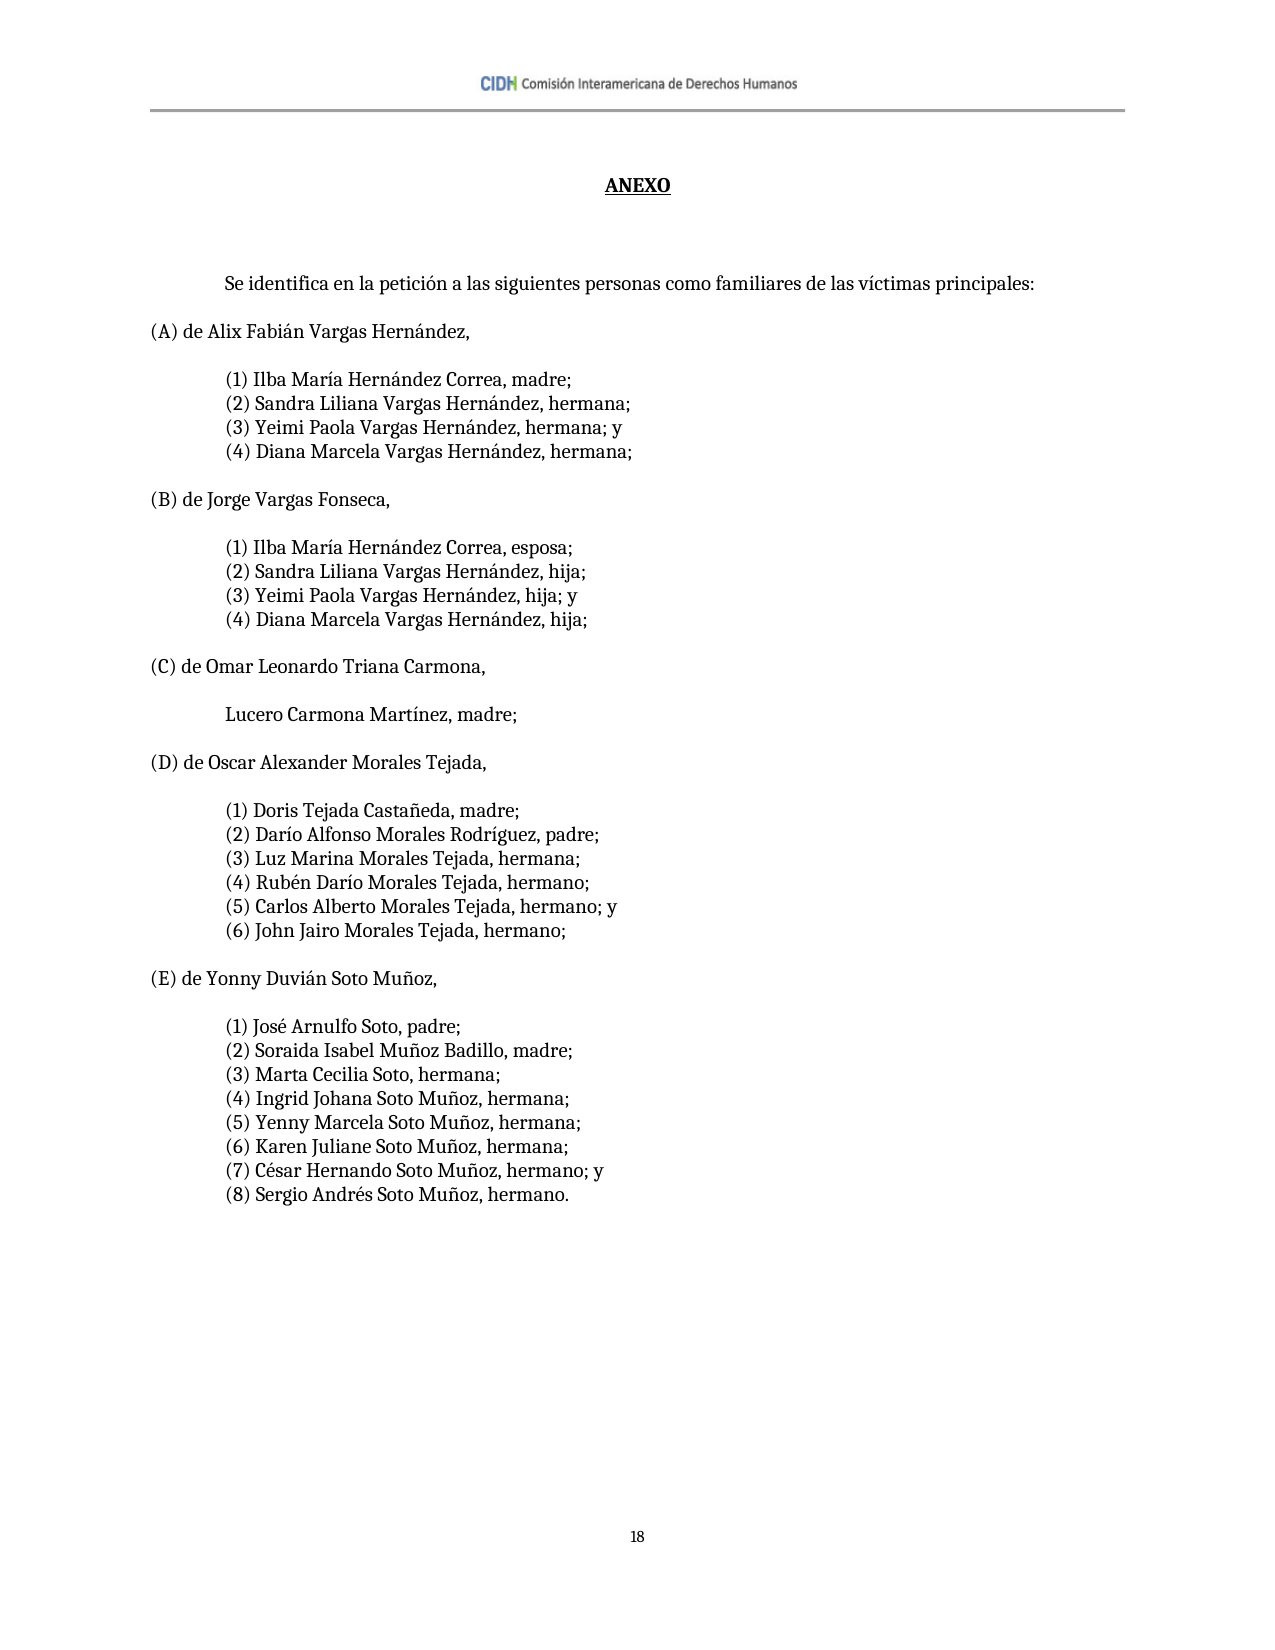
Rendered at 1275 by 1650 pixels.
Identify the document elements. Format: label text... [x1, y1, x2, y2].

text (7) César Hernando Soto Muñoz, hermano; y [150, 1158, 1125, 1182]
text (4) Diana Marcela Vargas Hernández, hija; [150, 607, 1125, 631]
text (3) Yeimi Paola Vargas Hernández, hermana; y [150, 416, 1125, 439]
text (C) de Omar Leonardo Triana Carmona, [150, 655, 1125, 679]
text (E) de Yonny Duvián Soto Muñoz, [150, 967, 1125, 991]
text (6) Karen Juliane Soto Muñoz, hermana; [150, 1134, 1125, 1158]
text (8) Sergio Andrés Soto Muñoz, hermano. [150, 1182, 1125, 1206]
picture [475, 75, 800, 93]
text (1) Ilba María Hernández Correa, madre; [150, 368, 1125, 392]
text (2) Sandra Liliana Vargas Hernández, hija; [150, 559, 1125, 583]
text Se identifica en la petición a las siguientes personas como familiares de las víctimas principales: [150, 272, 1125, 296]
text (B) de Jorge Vargas Fonseca, [150, 487, 1125, 511]
text (D) de Oscar Alexander Morales Tejada, [150, 751, 1125, 775]
text (2) Soraida Isabel Muñoz Badillo, madre; [150, 1038, 1125, 1062]
text ANEXO [150, 174, 1125, 198]
text (3) Luz Marina Morales Tejada, hermana; [150, 847, 1125, 871]
text (4) Ingrid Johana Soto Muñoz, hermana; [150, 1086, 1125, 1110]
text (4) Diana Marcela Vargas Hernández, hermana; [150, 439, 1125, 463]
text (5) Carlos Alberto Morales Tejada, hermano; y [150, 895, 1125, 919]
text (3) Marta Cecilia Soto, hermana; [150, 1062, 1125, 1086]
text (1) Doris Tejada Castañeda, madre; [150, 799, 1125, 823]
text (1) Ilba María Hernández Correa, esposa; [150, 535, 1125, 559]
text (6) John Jairo Morales Tejada, hermano; [150, 919, 1125, 943]
text (3) Yeimi Paola Vargas Hernández, hija; y [150, 583, 1125, 607]
text Lucero Carmona Martínez, madre; [150, 703, 1125, 727]
text (1) José Arnulfo Soto, padre; [150, 1014, 1125, 1038]
text (2) Sandra Liliana Vargas Hernández, hermana; [150, 392, 1125, 416]
text (A) de Alix Fabián Vargas Hernández, [150, 320, 1125, 344]
text (4) Rubén Darío Morales Tejada, hermano; [150, 871, 1125, 895]
text (5) Yenny Marcela Soto Muñoz, hermana; [150, 1110, 1125, 1134]
text (2) Darío Alfonso Morales Rodríguez, padre; [150, 823, 1125, 847]
